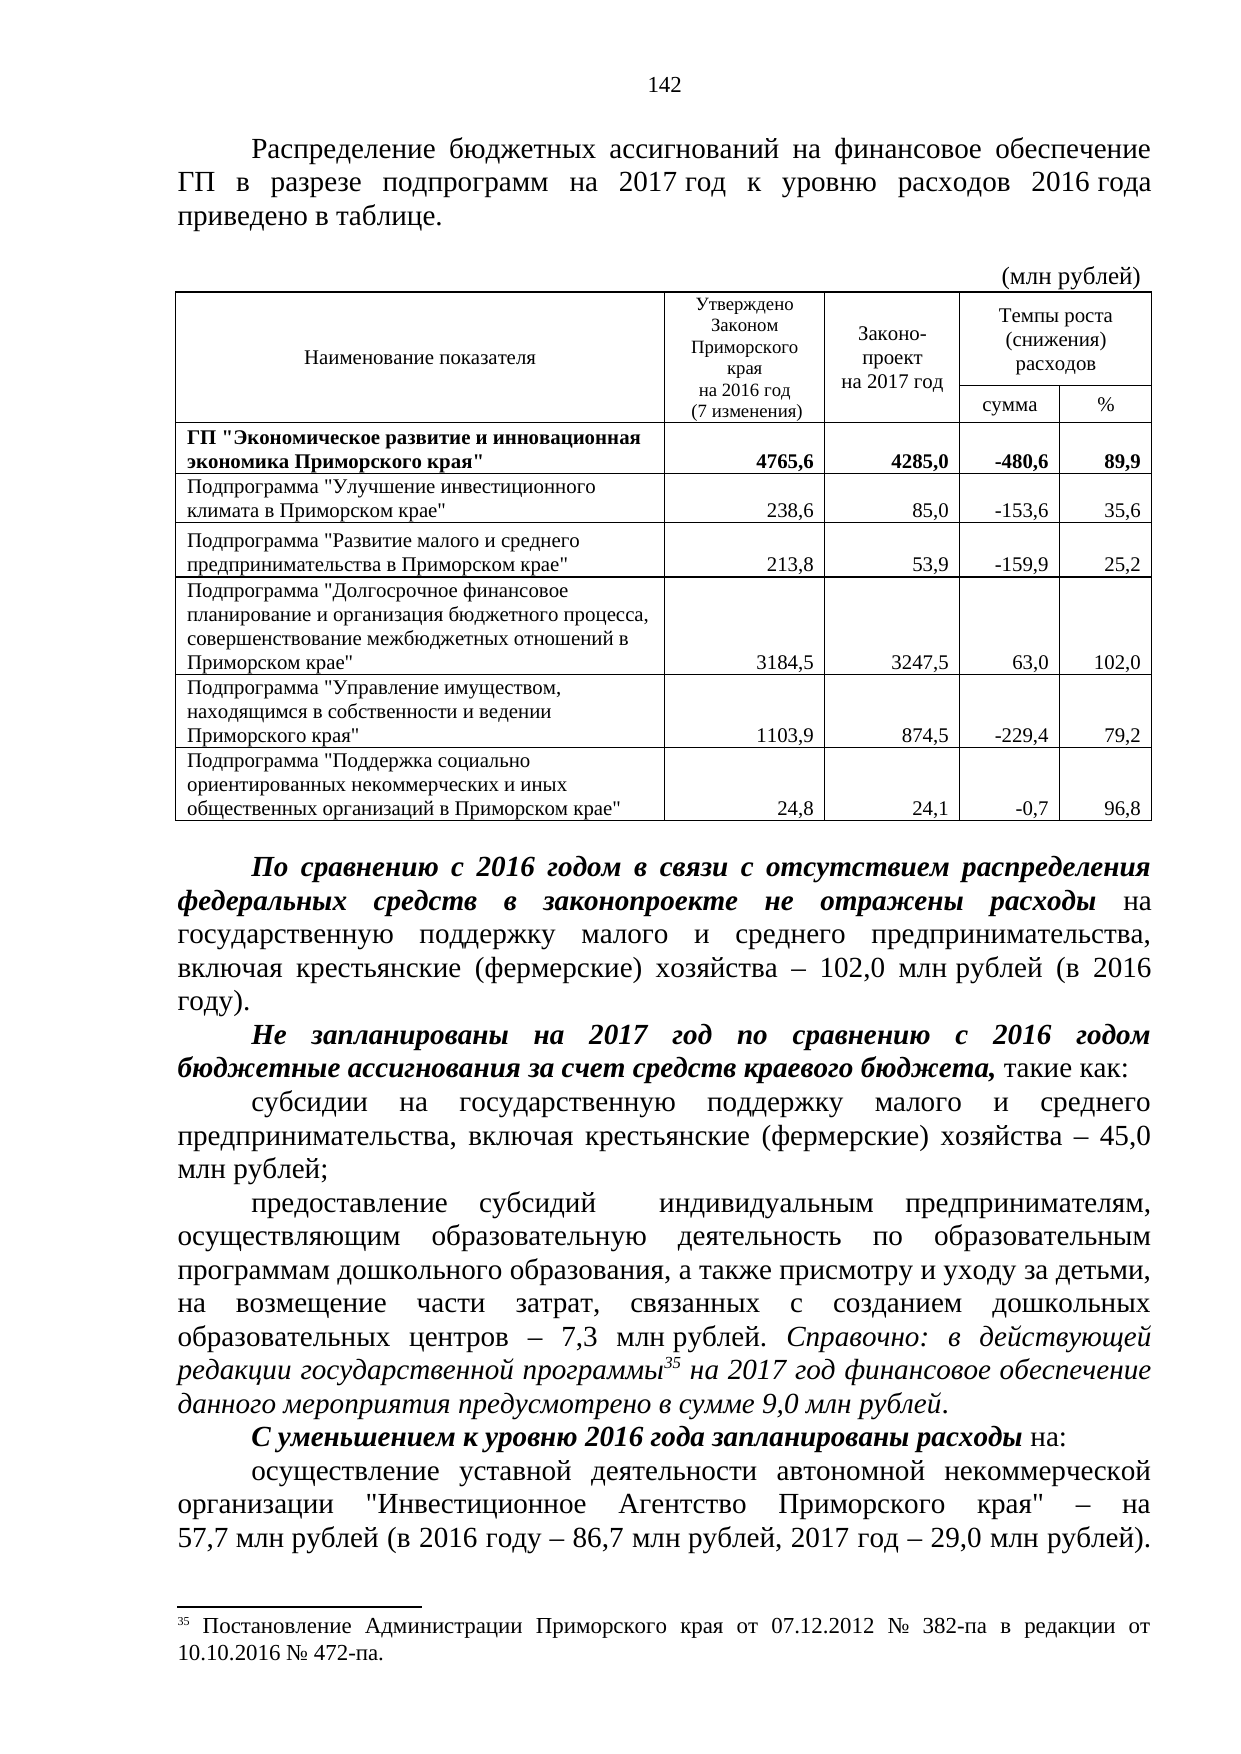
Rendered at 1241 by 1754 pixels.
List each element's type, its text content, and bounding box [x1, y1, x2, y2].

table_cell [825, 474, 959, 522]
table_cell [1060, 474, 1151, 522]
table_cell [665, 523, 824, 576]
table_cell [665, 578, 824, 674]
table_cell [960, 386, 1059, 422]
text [177, 1453, 1152, 1554]
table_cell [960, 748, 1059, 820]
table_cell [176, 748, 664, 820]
text С уменьшением к уровню 2016 года запланированы расходы на: [177, 1419, 1152, 1453]
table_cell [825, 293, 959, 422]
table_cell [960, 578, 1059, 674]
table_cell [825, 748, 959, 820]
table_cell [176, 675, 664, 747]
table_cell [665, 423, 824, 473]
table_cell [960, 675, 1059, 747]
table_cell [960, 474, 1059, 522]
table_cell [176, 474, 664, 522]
text По сравнению с 2016 годом в связи с отсутствием распределения федеральных средств в законопроекте не отражены расходы на государственную поддержку малого и среднего предпринимательства, включая крестьянские (фермерские) хозяйства – 102,0 млн рублей (в 2016 году). [177, 849, 1152, 1017]
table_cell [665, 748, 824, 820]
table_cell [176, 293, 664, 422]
text субсидии на государственную поддержку малого и среднего предпринимательства, включая крестьянские (фермерские) хозяйства – 45,0 млн рублей; [177, 1084, 1152, 1185]
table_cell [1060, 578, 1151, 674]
text Не запланированы на 2017 год по сравнению с 2016 годом бюджетные ассигнования за счет средств краевого бюджета, такие как: [177, 1017, 1152, 1084]
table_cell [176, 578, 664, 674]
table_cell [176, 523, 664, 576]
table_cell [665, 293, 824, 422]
text Распределение бюджетных ассигнований на финансовое обеспечение ГП в разрезе подпрограмм на 2017 год к уровню расходов 2016 года приведено в таблице. [177, 131, 1152, 231]
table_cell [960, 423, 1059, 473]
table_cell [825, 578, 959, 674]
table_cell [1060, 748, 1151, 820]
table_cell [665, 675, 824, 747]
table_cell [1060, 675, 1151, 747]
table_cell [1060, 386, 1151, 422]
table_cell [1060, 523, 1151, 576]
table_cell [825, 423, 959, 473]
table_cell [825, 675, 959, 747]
text предоставление субсидий индивидуальным предпринимателям, осуществляющим образовательную деятельность по образовательным программам дошкольного образования, а также присмотру и уходу за детьми, на возмещение части затрат, связанных с созданием дошкольных образовательных центров – 7,3 млн рублей. Справочно: в действующей редакции государственной программы на 2017 год финансовое обеспечение данного мероприятия предусмотрено в сумме 9,0 млн рублей. [177, 1185, 1152, 1419]
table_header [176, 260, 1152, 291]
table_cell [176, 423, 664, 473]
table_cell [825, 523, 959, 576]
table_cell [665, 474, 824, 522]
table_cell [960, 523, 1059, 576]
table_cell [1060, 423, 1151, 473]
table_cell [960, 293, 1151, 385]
